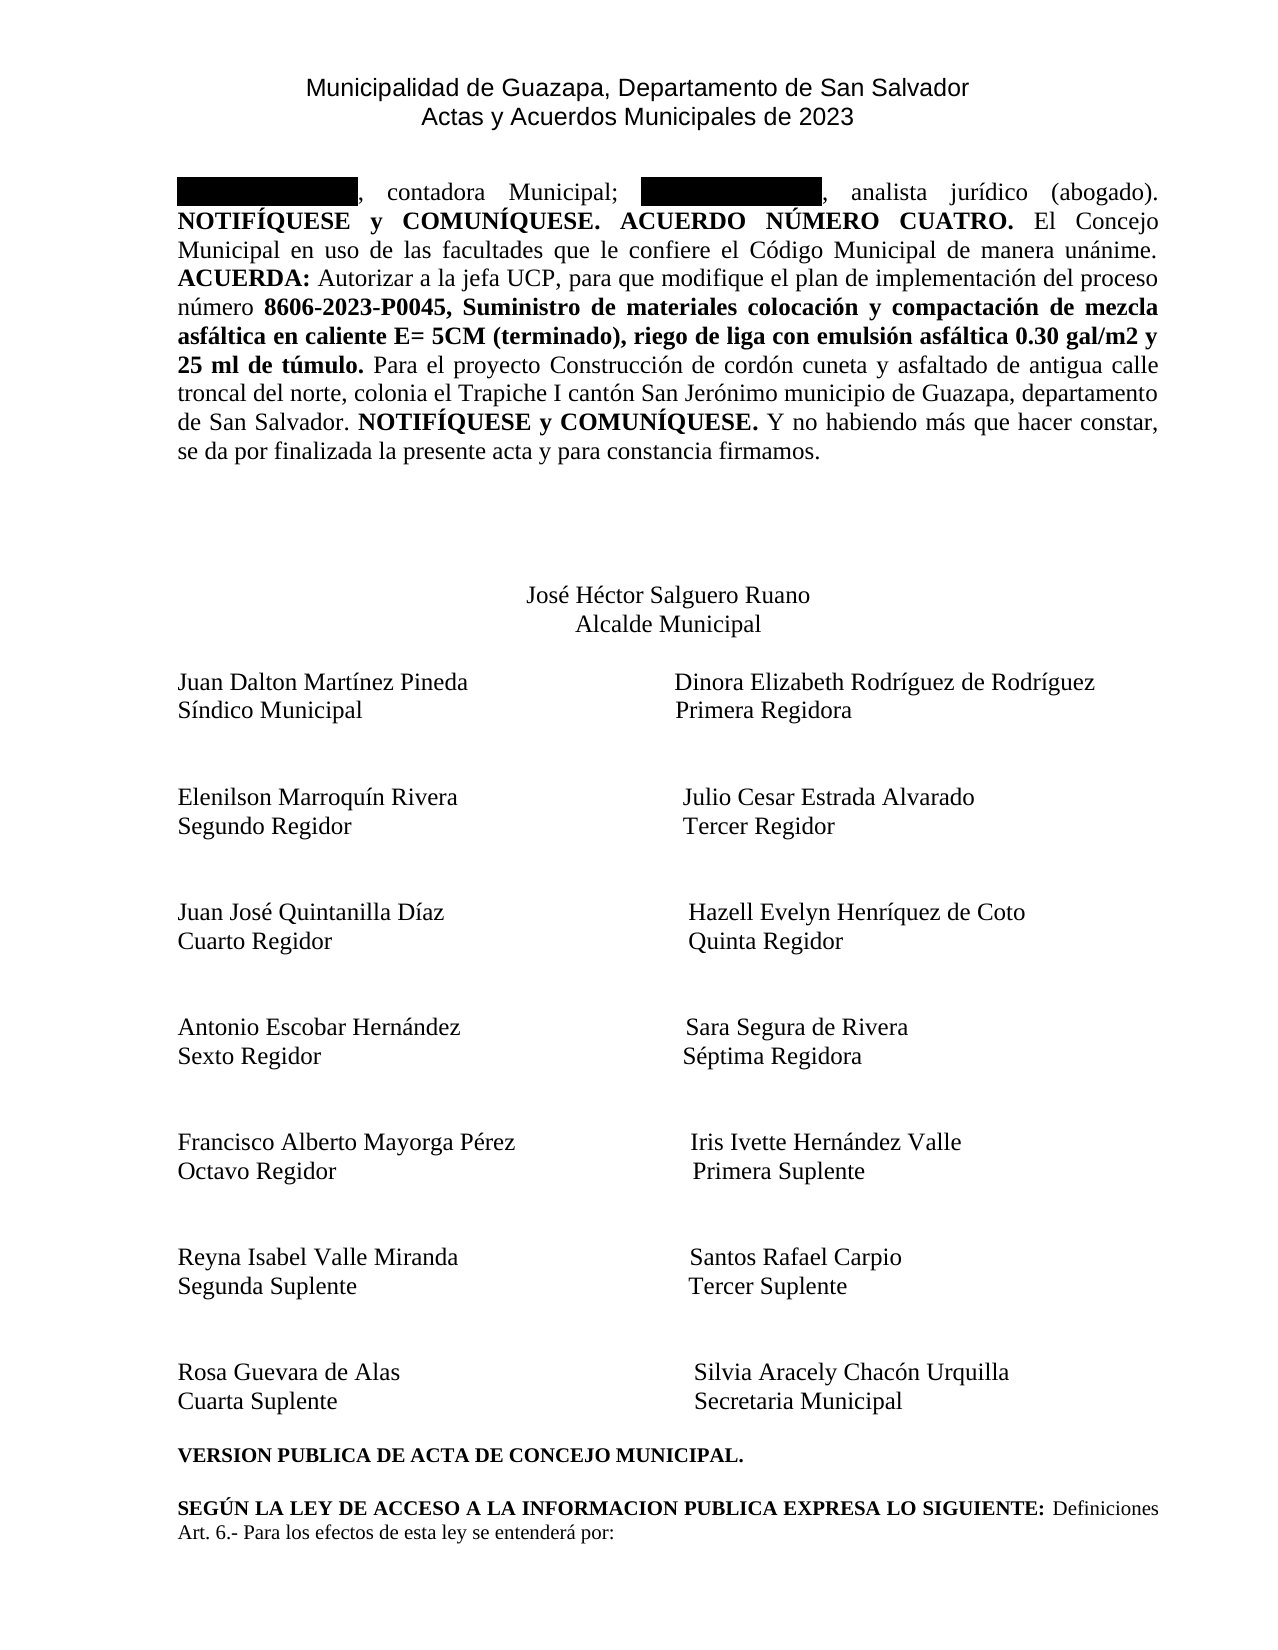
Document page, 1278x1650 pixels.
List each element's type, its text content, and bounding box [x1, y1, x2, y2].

text Rosa Guevara de Alas Silvia Aracely Chacón Urquilla [177, 1357, 1159, 1386]
text Síndico Municipal Primera Regidora [177, 696, 1159, 724]
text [177, 177, 1159, 465]
text Segunda Suplente Tercer Suplente [177, 1271, 1159, 1300]
text Cuarto Regidor Quinta Regidor [177, 926, 1159, 955]
text Octavo Regidor Primera Suplente [177, 1156, 1159, 1185]
text Reyna Isabel Valle Miranda Santos Rafael Carpio [177, 1242, 1159, 1271]
text VERSION PUBLICA DE ACTA DE CONCEJO MUNICIPAL. [177, 1443, 1159, 1467]
text SEGÚN LA LEY DE ACCESO A LA INFORMACION PUBLICA EXPRESA LO SIGUIENTE: Definiciones Art. 6.- Para los efectos de esta ley se entenderá por: [177, 1496, 1159, 1544]
text Segundo Regidor Tercer Regidor [177, 811, 1159, 840]
text Juan José Quintanilla Díaz Hazell Evelyn Henríquez de Coto [177, 897, 1159, 926]
text Sexto Regidor Séptima Regidora [177, 1041, 1159, 1070]
text Elenilson Marroquín Rivera Julio Cesar Estrada Alvarado [177, 782, 1159, 811]
text Juan Dalton Martínez Pineda Dinora Elizabeth Rodríguez de Rodríguez [177, 667, 1159, 696]
text Francisco Alberto Mayorga Pérez Iris Ivette Hernández Valle [177, 1127, 1159, 1156]
text Alcalde Municipal [177, 609, 1159, 638]
text José Héctor Salguero Ruano [177, 580, 1159, 609]
text Cuarta Suplente Secretaria Municipal [177, 1386, 1159, 1415]
text Antonio Escobar Hernández Sara Segura de Rivera [177, 1012, 1159, 1041]
